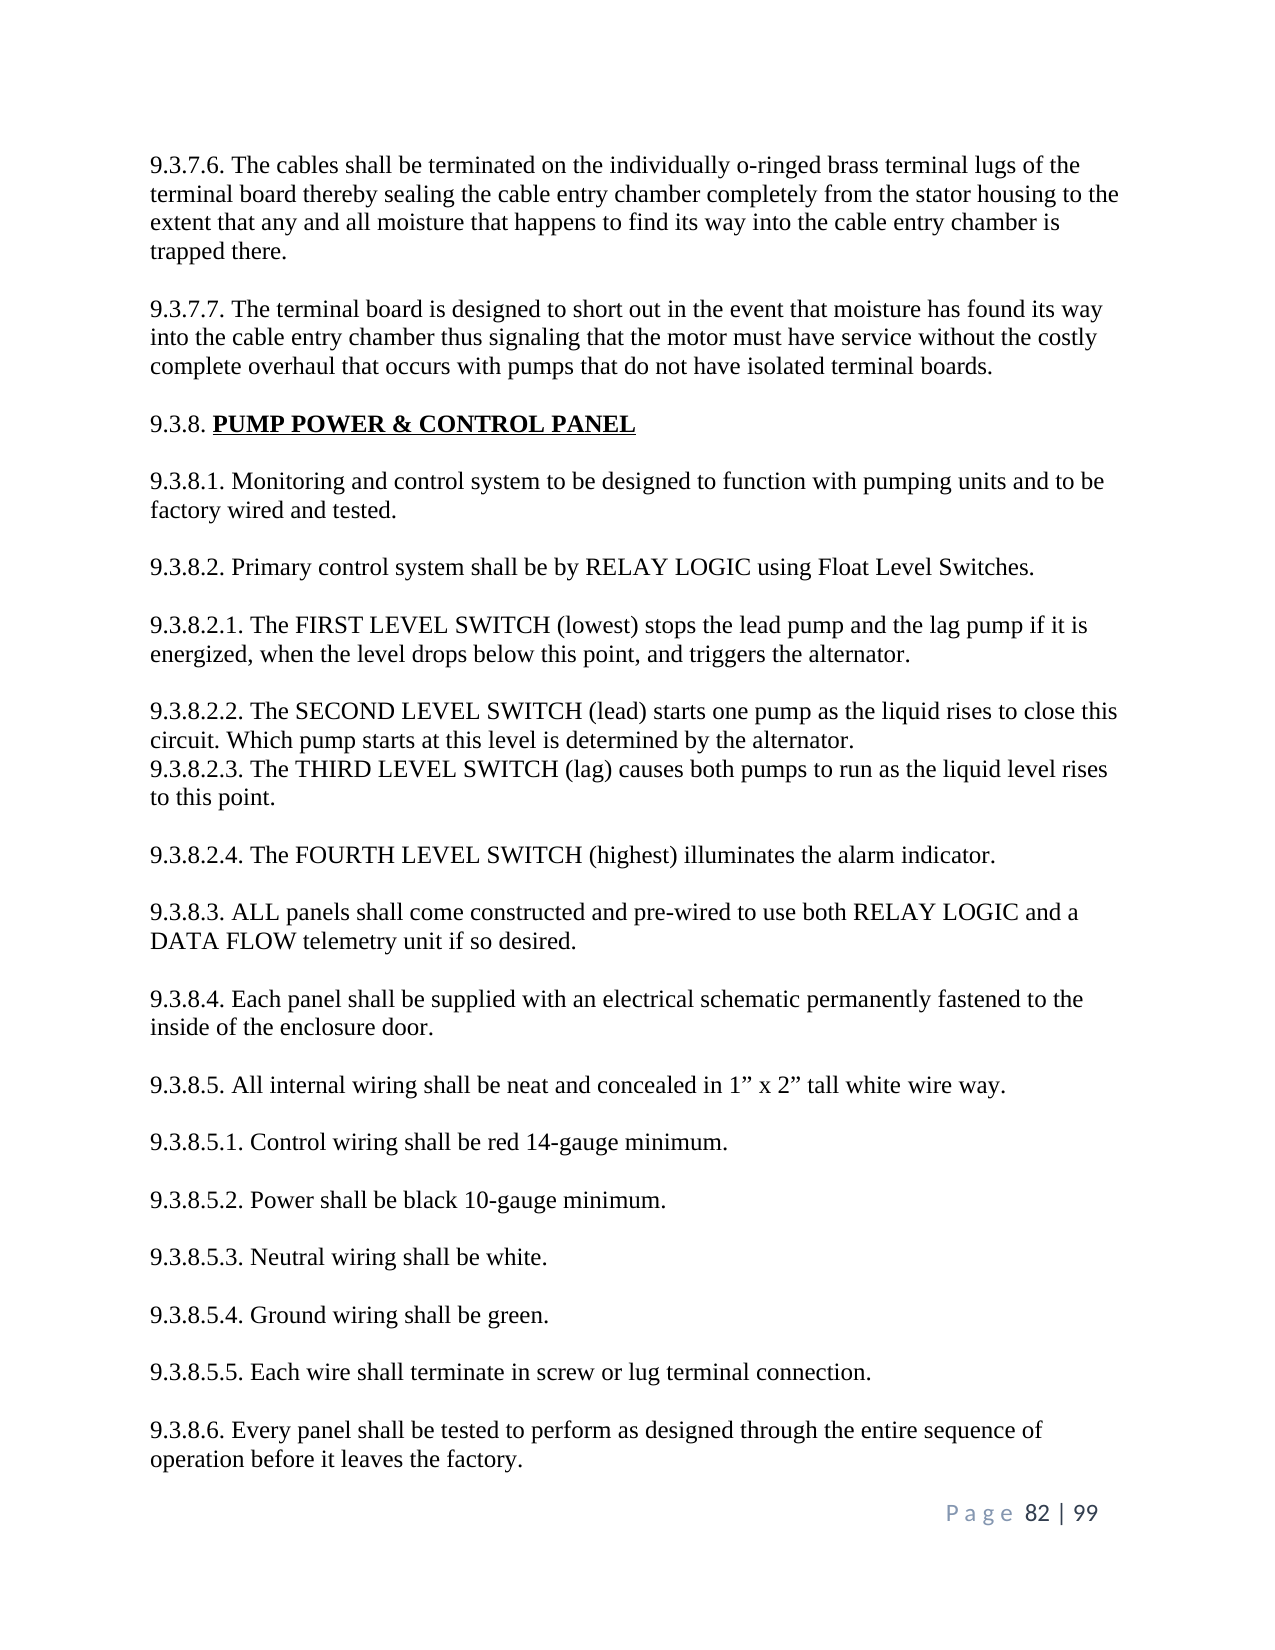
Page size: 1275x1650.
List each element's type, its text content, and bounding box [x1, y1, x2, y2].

text 9.3.7.7. The terminal board is designed to short out in the event that moisture has found its way into the cable entry chamber thus signaling that the motor must have service without the costly complete overhaul that occurs with pumps that do not have isolated terminal boards. [150, 294, 1125, 380]
text 9.3.8.3. ALL panels shall come constructed and pre-wired to use both RELAY LOGIC and a DATA FLOW telemetry unit if so desired. [150, 897, 1125, 955]
text 9.3.8.2. Primary control system shall be by RELAY LOGIC using Float Level Switches. [150, 552, 1125, 581]
text 9.3.8.6. Every panel shall be tested to perform as designed through the entire sequence of operation before it leaves the factory. [150, 1415, 1125, 1472]
text 9.3.7.6. The cables shall be terminated on the individually o-ringed brass terminal lugs of the terminal board thereby sealing the cable entry chamber completely from the stator housing to the extent that any and all moisture that happens to find its way into the cable entry chamber is trapped there. [150, 150, 1125, 265]
text 9.3.8. PUMP POWER & CONTROL PANEL [150, 409, 1125, 437]
text 9.3.8.4. Each panel shall be supplied with an electrical schematic permanently fastened to the inside of the enclosure door. [150, 984, 1125, 1041]
text 9.3.8.2.2. The SECOND LEVEL SWITCH (lead) starts one pump as the liquid rises to close this circuit. Which pump starts at this level is determined by the alternator. [150, 696, 1125, 754]
text 9.3.8.5.1. Control wiring shall be red 14-gauge minimum. [150, 1127, 1125, 1156]
text 9.3.8.5.3. Neutral wiring shall be white. [150, 1242, 1125, 1271]
text 9.3.8.5.5. Each wire shall terminate in screw or lug terminal connection. [150, 1357, 1125, 1386]
text 9.3.8.2.3. The THIRD LEVEL SWITCH (lag) causes both pumps to run as the liquid level rises to this point. [150, 754, 1125, 811]
text 9.3.8.5.4. Ground wiring shall be green. [150, 1300, 1125, 1329]
text 9.3.8.2.1. The FIRST LEVEL SWITCH (lowest) stops the lead pump and the lag pump if it is energized, when the level drops below this point, and triggers the alternator. [150, 610, 1125, 667]
text 9.3.8.2.4. The FOURTH LEVEL SWITCH (highest) illuminates the alarm indicator. [150, 840, 1125, 869]
text 9.3.8.5.2. Power shall be black 10-gauge minimum. [150, 1185, 1125, 1214]
text 9.3.8.5. All internal wiring shall be neat and concealed in 1” x 2” tall white wire way. [150, 1070, 1125, 1099]
text 9.3.8.1. Monitoring and control system to be designed to function with pumping units and to be factory wired and tested. [150, 466, 1125, 524]
